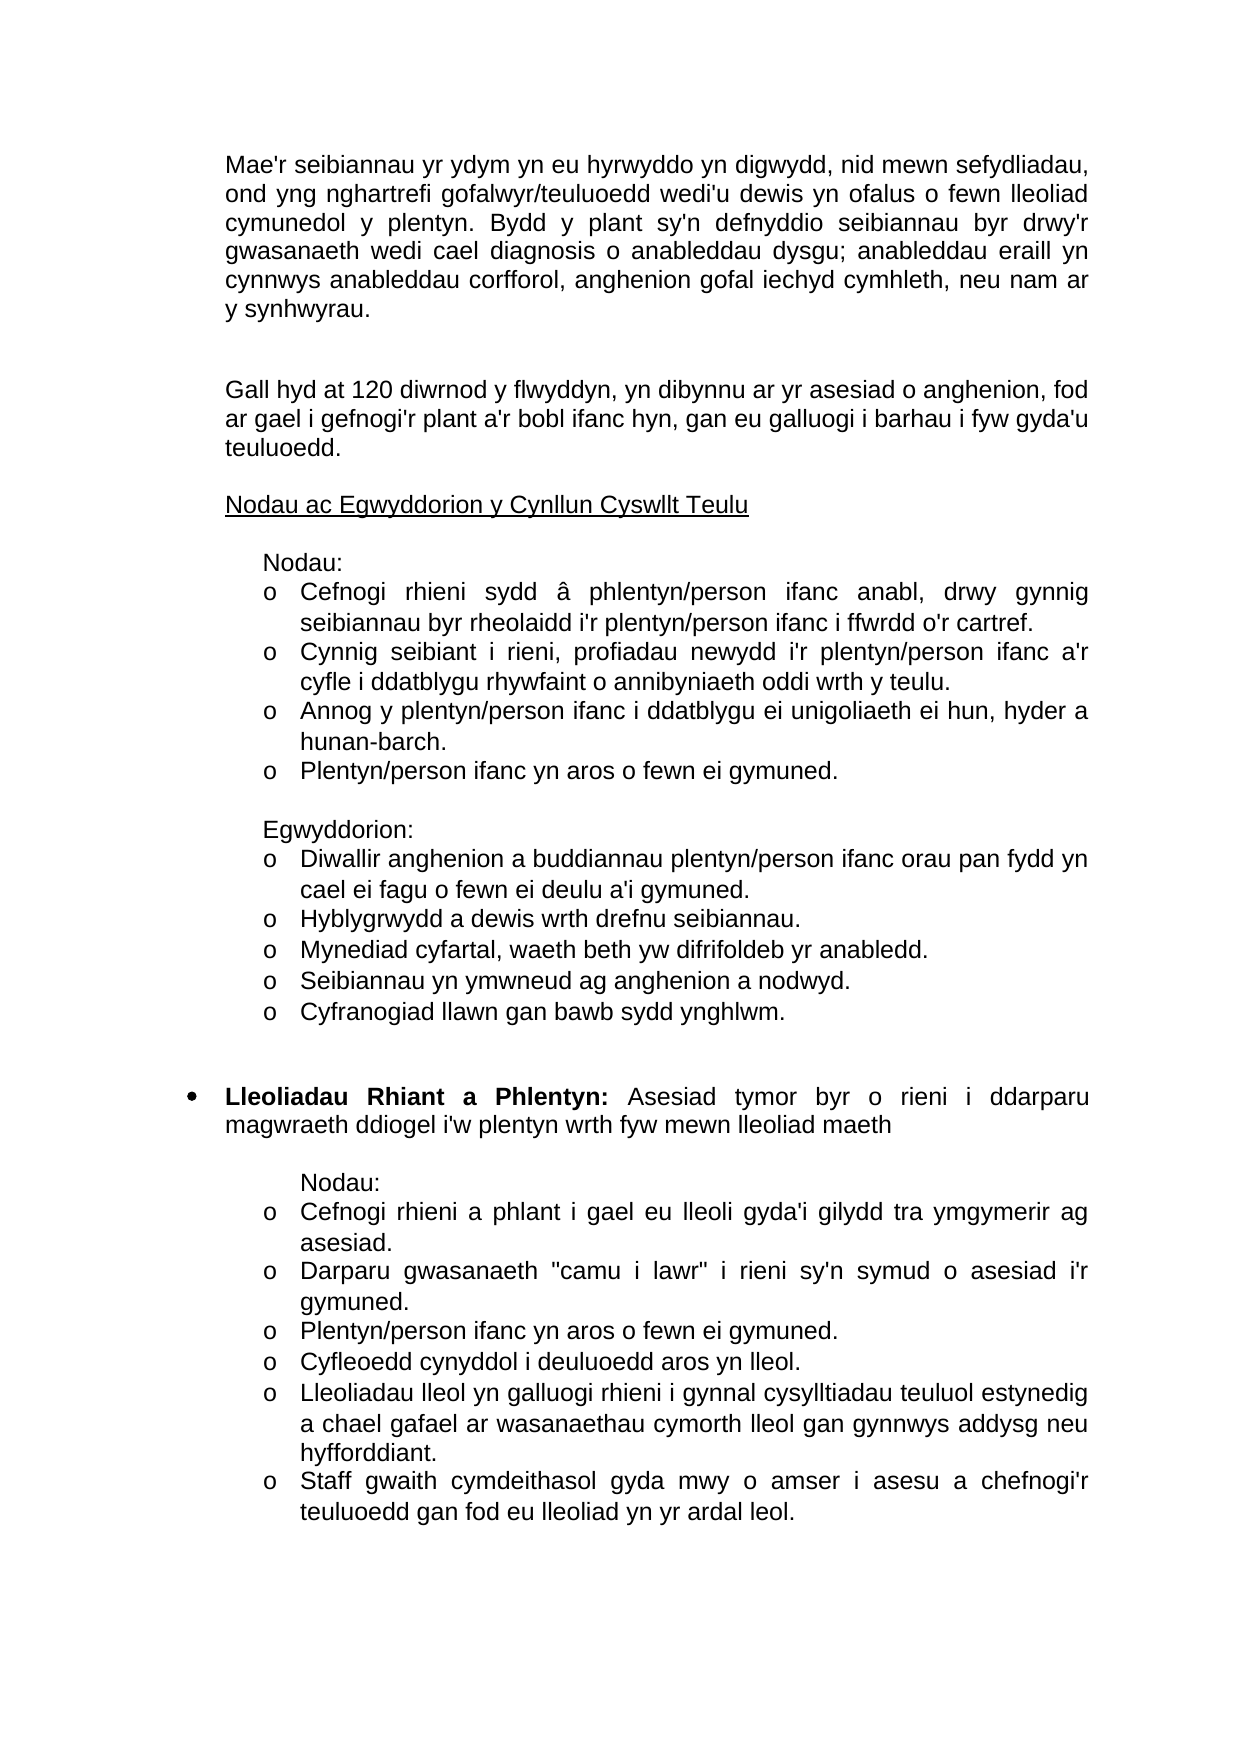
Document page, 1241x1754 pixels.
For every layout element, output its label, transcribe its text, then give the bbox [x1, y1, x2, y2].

list Cefnogi rhieni sydd â phlentyn/person ifanc anabl, drwy gynnig seibiannau byr rheolaidd i'r plentyn/person ifanc i ffwrdd o'r cartref. [262, 577, 1090, 636]
list Hyblygrwydd a dewis wrth drefnu seibiannau. [262, 904, 1090, 935]
list Staff gwaith cymdeithasol gyda mwy o amser i asesu a chefnogi'r teuluoedd gan fod eu lleoliad yn yr ardal leol. [262, 1466, 1090, 1526]
list Cefnogi rhieni a phlant i gael eu lleoli gyda'i gilydd tra ymgymerir ag asesiad. [262, 1197, 1090, 1256]
list Lleoliadau lleol yn galluogi rhieni i gynnal cysylltiadau teuluol estynedig a chael gafael ar wasanaethau cymorth lleol gan gynnwys addysg neu hyfforddiant. [262, 1378, 1090, 1466]
list Diwallir anghenion a buddiannau plentyn/person ifanc orau pan fydd yn cael ei fagu o fewn ei deulu a'i gymuned. [262, 844, 1090, 904]
list Plentyn/person ifanc yn aros o fewn ei gymuned. [262, 756, 1090, 787]
text Nodau ac Egwyddorion y Cynllun Cyswllt Teulu [225, 491, 1090, 519]
text Nodau: [225, 1168, 1090, 1197]
list Cyfleoedd cynyddol i deuluoedd aros yn lleol. [262, 1347, 1090, 1378]
list Darparu gwasanaeth "camu i lawr" i rieni sy'n symud o asesiad i'r gymuned. [262, 1256, 1090, 1316]
list Cyfranogiad llawn gan bawb sydd ynghlwm. [262, 997, 1090, 1028]
text Mae'r seibiannau yr ydym yn eu hyrwyddo yn digwydd, nid mewn sefydliadau, ond yng nghartrefi gofalwyr/teuluoedd wedi'u dewis yn ofalus o fewn lleoliad cymunedol y plentyn. Bydd y plant sy'n defnyddio seibiannau byr drwy'r gwasanaeth wedi cael diagnosis o anableddau dysgu; anableddau eraill yn cynnwys anableddau corfforol, anghenion gofal iechyd cymhleth, neu nam ar y synhwyrau. [225, 150, 1090, 322]
list Plentyn/person ifanc yn aros o fewn ei gymuned. [262, 1316, 1090, 1347]
text Egwyddorion: [225, 816, 1090, 844]
list Cynnig seibiant i rieni, profiadau newydd i'r plentyn/person ifanc a'r cyfle i ddatblygu rhywfaint o annibyniaeth oddi wrth y teulu. [262, 636, 1090, 696]
list Lleoliadau Rhiant a Phlentyn: Asesiad tymor byr o rieni i ddarparu magwraeth ddiogel i'w plentyn wrth fyw mewn lleoliad maeth [187, 1082, 1090, 1139]
list Annog y plentyn/person ifanc i ddatblygu ei unigoliaeth ei hun, hyder a hunan-barch. [262, 696, 1090, 756]
text Nodau: [225, 548, 1090, 577]
text Gall hyd at 120 diwrnod y flwyddyn, yn dibynnu ar yr asesiad o anghenion, fod ar gael i gefnogi'r plant a'r bobl ifanc hyn, gan eu galluogi i barhau i fyw gyda'u teuluoedd. [225, 376, 1090, 462]
list Seibiannau yn ymwneud ag anghenion a nodwyd. [262, 966, 1090, 997]
list Mynediad cyfartal, waeth beth yw difrifoldeb yr anabledd. [262, 935, 1090, 966]
